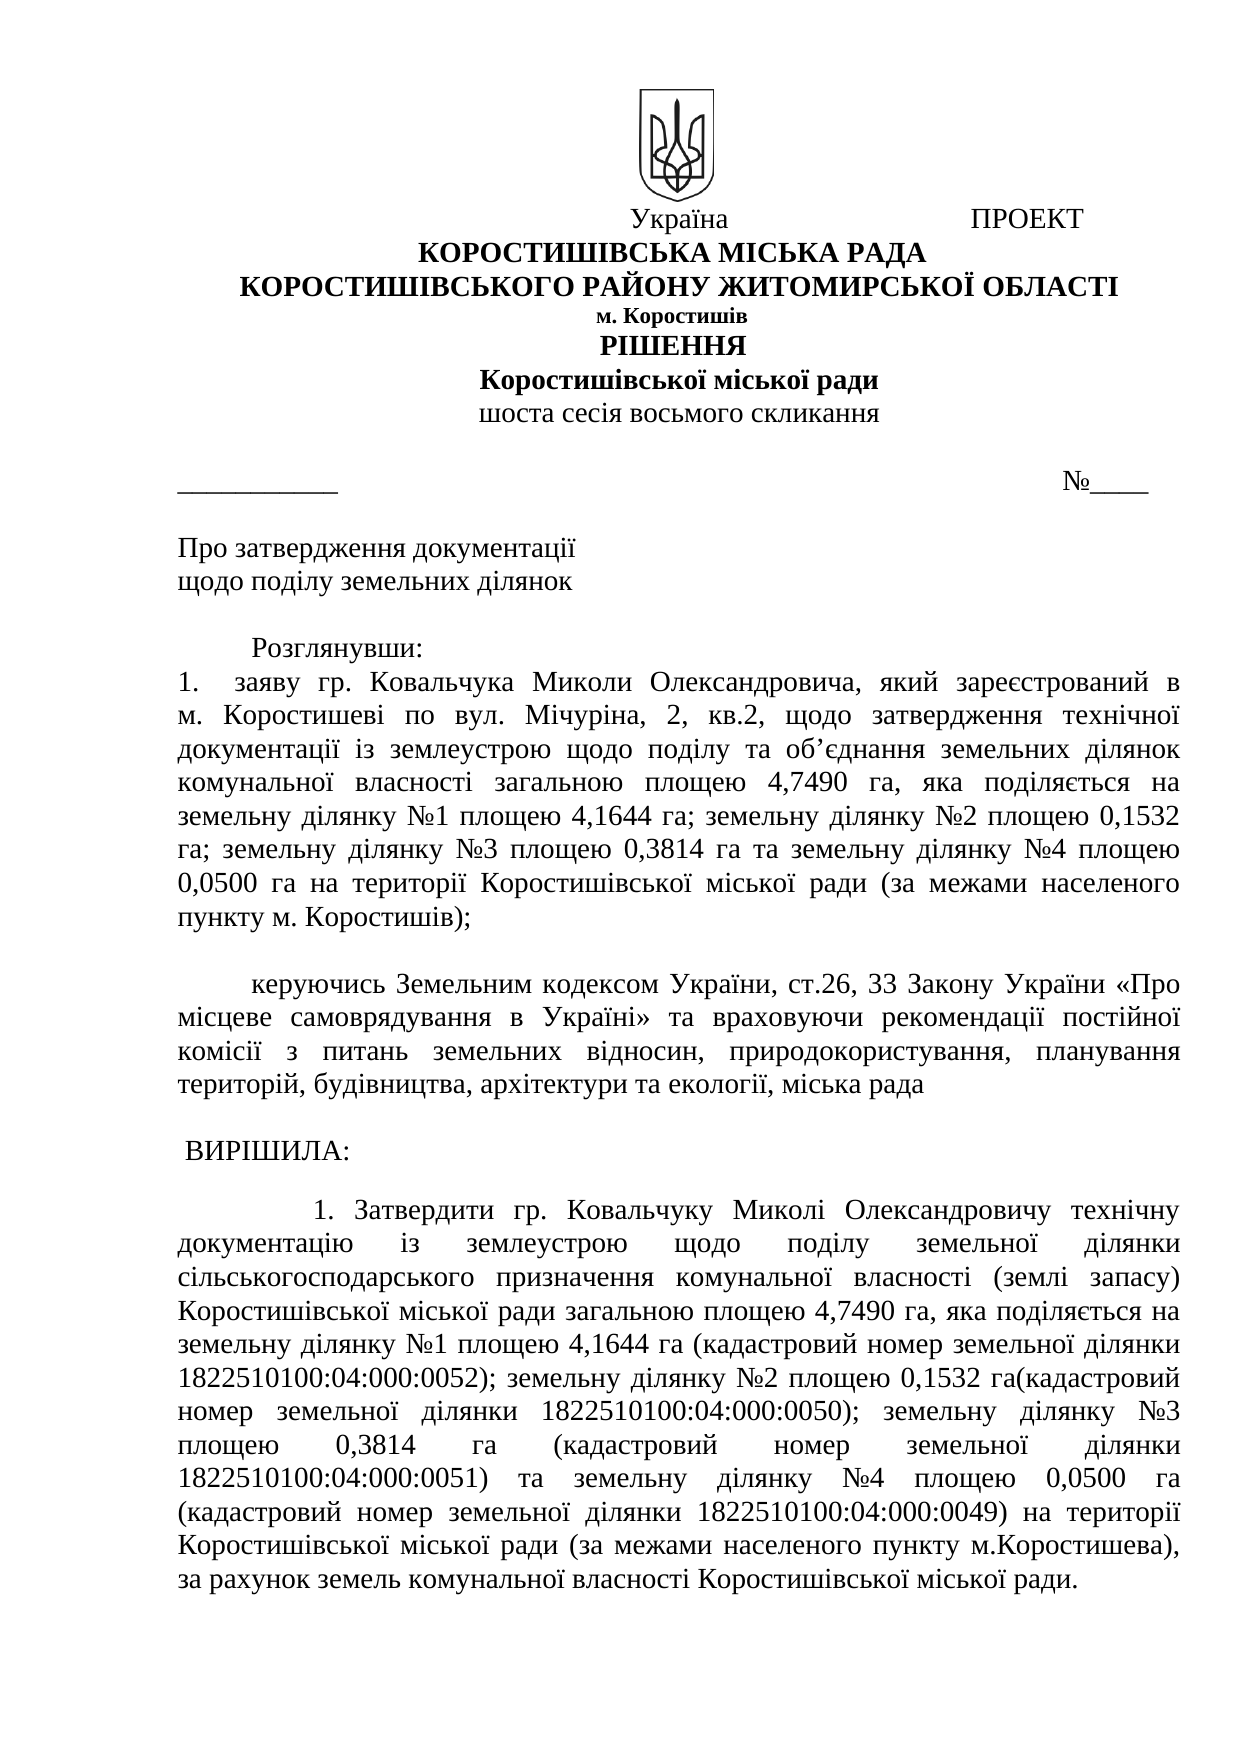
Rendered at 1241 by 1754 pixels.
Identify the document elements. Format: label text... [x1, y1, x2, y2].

text Про затвердження документації [177, 530, 1181, 563]
text м. Коростишів [177, 302, 1181, 328]
text КОРОСТИШІВСЬКОГО РАЙОНУ ЖИТОМИРСЬКОЇ ОБЛАСТІ [177, 269, 1181, 302]
text 1. Затвердити гр. Ковальчуку Миколі Олександровичу технічну документацію із землеустрою щодо поділу земельної ділянки сільськогосподарського призначення комунальної власності (землі запасу) Коростишівської міської ради загальною площею 4,7490 га, яка поділяється на земельну ділянку №1 площею 4,1644 га (кадастровий номер земельної ділянки 1822510100:04:000:0052); земельну ділянку №2 площею 0,1532 га(кадастровий номер земельної ділянки 1822510100:04:000:0050); земельну ділянку №3 площею 0,3814 га (кадастровий номер земельної ділянки 1822510100:04:000:0051) та земельну ділянку №4 площею 0,0500 га (кадастровий номер земельної ділянки 1822510100:04:000:0049) на території Коростишівської міської ради (за межами населеного пункту м.Коростишева), за рахунок земель комунальної власності Коростишівської міської ради. [177, 1192, 1181, 1594]
text Україна ПРОЕКТ [177, 118, 1181, 235]
text 1. заяву гр. Ковальчука Миколи Олександровича, який зареєстрований в м. Коростишеві по вул. Мічуріна, 2, кв.2, щодо затвердження технічної документації із землеустрою щодо поділу та об’єднання земельних ділянок комунальної власності загальною площею 4,7490 га, яка поділяється на земельну ділянку №1 площею 4,1644 га; земельну ділянку №2 площею 0,1532 га; земельну ділянку №3 площею 0,3814 га та земельну ділянку №4 площею 0,0500 га на території Коростишівської міської ради (за межами населеного пункту м. Коростишів); [177, 664, 1181, 932]
text Коростишівської міської ради [177, 362, 1181, 396]
text ВИРІШИЛА: [177, 1133, 1181, 1167]
text Розглянувши: [177, 630, 1181, 664]
text шоста сесія восьмого скликання [177, 396, 1181, 429]
text РІШЕННЯ [177, 328, 1181, 362]
text КОРОСТИШІВСЬКА МІСЬКА РАДА [177, 235, 1181, 269]
text ___________ №____ [177, 463, 1181, 496]
text керуючись Земельним кодексом України, ст.26, 33 Закону України «Про місцеве самоврядування в Україні» та враховуючи рекомендації постійної комісії з питань земельних відносин, природокористування, планування територій, будівництва, архітектури та екології, міська рада [177, 966, 1181, 1100]
picture [639, 89, 714, 202]
text щодо поділу земельних ділянок [177, 563, 1181, 597]
